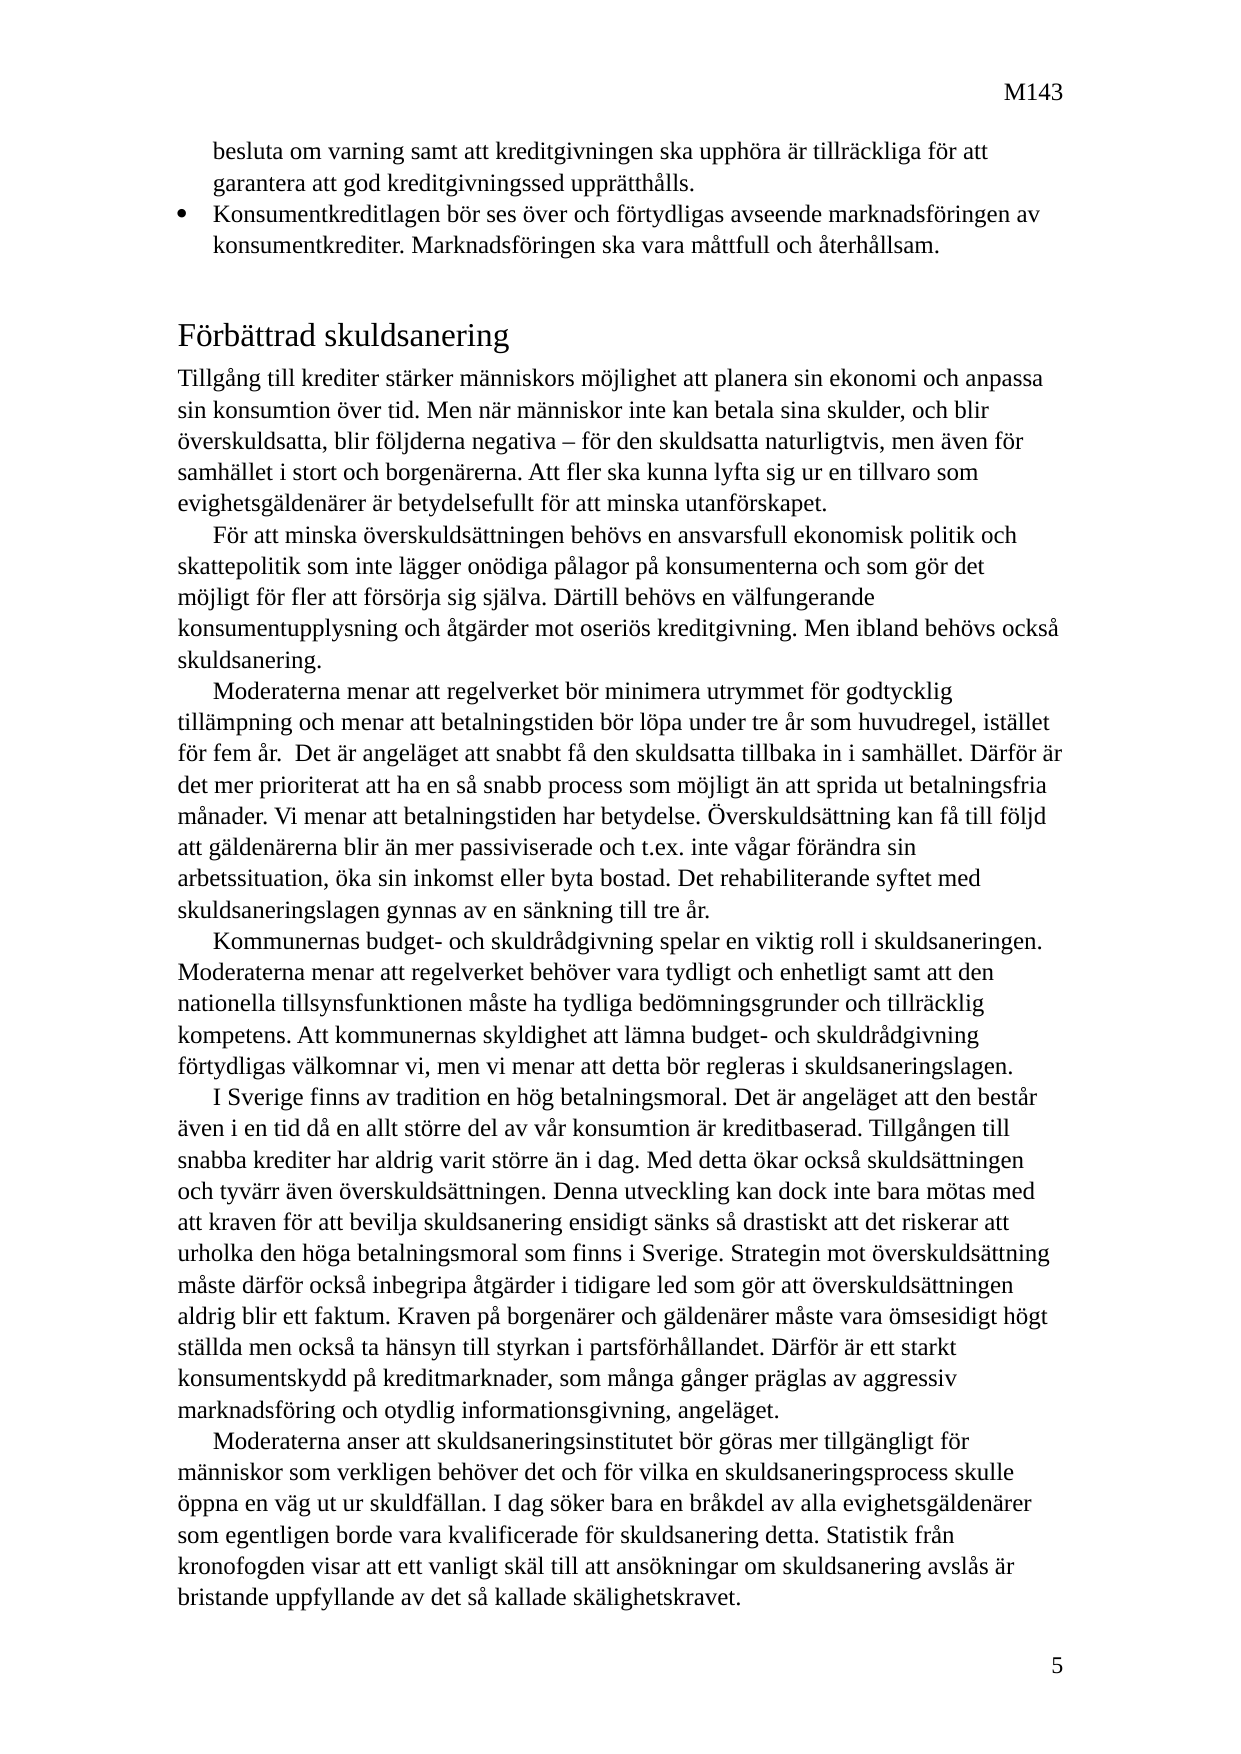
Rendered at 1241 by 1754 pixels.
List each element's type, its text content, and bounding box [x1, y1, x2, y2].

text Moderaterna anser att skuldsaneringsinstitutet bör göras mer tillgängligt för människor som verkligen behöver det och för vilka en skuldsaneringsprocess skulle öppna en väg ut ur skuldfällan. I dag söker bara en bråkdel av alla evighetsgäldenärer som egentligen borde vara kvalificerade för skuldsanering detta. Statistik från kronofogden visar att ett vanligt skäl till att ansökningar om skuldsanering avslås är bristande uppfyllande av det så kallade skälighetskravet. [177, 1423, 1063, 1611]
text Kommunernas budget- och skuldrådgivning spelar en viktig roll i skuldsaneringen. Moderaterna menar att regelverket behöver vara tydligt och enhetligt samt att den nationella tillsynsfunktionen måste ha tydliga bedömningsgrunder och tillräcklig kompetens. Att kommunernas skyldighet att lämna budget- och skuldrådgivning förtydligas välkomnar vi, men vi menar att detta bör regleras i skuldsaneringslagen. [177, 923, 1063, 1080]
text För att minska överskuldsättningen behövs en ansvarsfull ekonomisk politik och skattepolitik som inte lägger onödiga pålagor på konsumenterna och som gör det möjligt för fler att försörja sig själva. Därtill behövs en välfungerande konsumentupplysning och åtgärder mot oseriös kreditgivning. Men ibland behövs också skuldsanering. [177, 517, 1063, 673]
text Moderaterna menar att regelverket bör minimera utrymmet för godtycklig tillämpning och menar att betalningstiden bör löpa under tre år som huvudregel, istället för fem år. Det är angeläget att snabbt få den skuldsatta tillbaka in i samhället. Därför är det mer prioriterat att ha en så snabb process som möjligt än att sprida ut betalningsfria månader. Vi menar att betalningstiden har betydelse. Överskuldsättning kan få till följd att gäldenärerna blir än mer passiviserade och t.ex. inte vågar förändra sin arbetssituation, öka sin inkomst eller byta bostad. Det rehabiliterande syftet med skuldsaneringslagen gynnas av en sänkning till tre år. [177, 673, 1063, 923]
list Konsumentkreditlagen bör ses över och förtydligas avseende marknadsföringen av konsumentkrediter. Marknadsföringen ska vara måttfull och återhållsam. [177, 196, 1063, 259]
subtitle Förbättrad skuldsanering [177, 321, 1063, 353]
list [177, 134, 1063, 196]
text I Sverige finns av tradition en hög betalningsmoral. Det är angeläget att den består även i en tid då en allt större del av vår konsumtion är kreditbaserad. Tillgången till snabba krediter har aldrig varit större än i dag. Med detta ökar också skuldsättningen och tyvärr även överskuldsättningen. Denna utveckling kan dock inte bara mötas med att kraven för att bevilja skuldsanering ensidigt sänks så drastiskt att det riskerar att urholka den höga betalningsmoral som finns i Sverige. Strategin mot överskuldsättning måste därför också inbegripa åtgärder i tidigare led som gör att överskuldsättningen aldrig blir ett faktum. Kraven på borgenärer och gäldenärer måste vara ömsesidigt högt ställda men också ta hänsyn till styrkan i partsförhållandet. Därför är ett starkt konsumentskydd på kreditmarknader, som många gånger präglas av aggressiv marknadsföring och otydlig informationsgivning, angeläget. [177, 1080, 1063, 1423]
text Tillgång till krediter stärker människors möjlighet att planera sin ekonomi och anpassa sin konsumtion över tid. Men när människor inte kan betala sina skulder, och blir överskuldsatta, blir följderna negativa – för den skuldsatta naturligtvis, men även för samhället i stort och borgenärerna. Att fler ska kunna lyfta sig ur en tillvaro som evighetsgäldenärer är betydelsefullt för att minska utanförskapet. [177, 361, 1063, 517]
